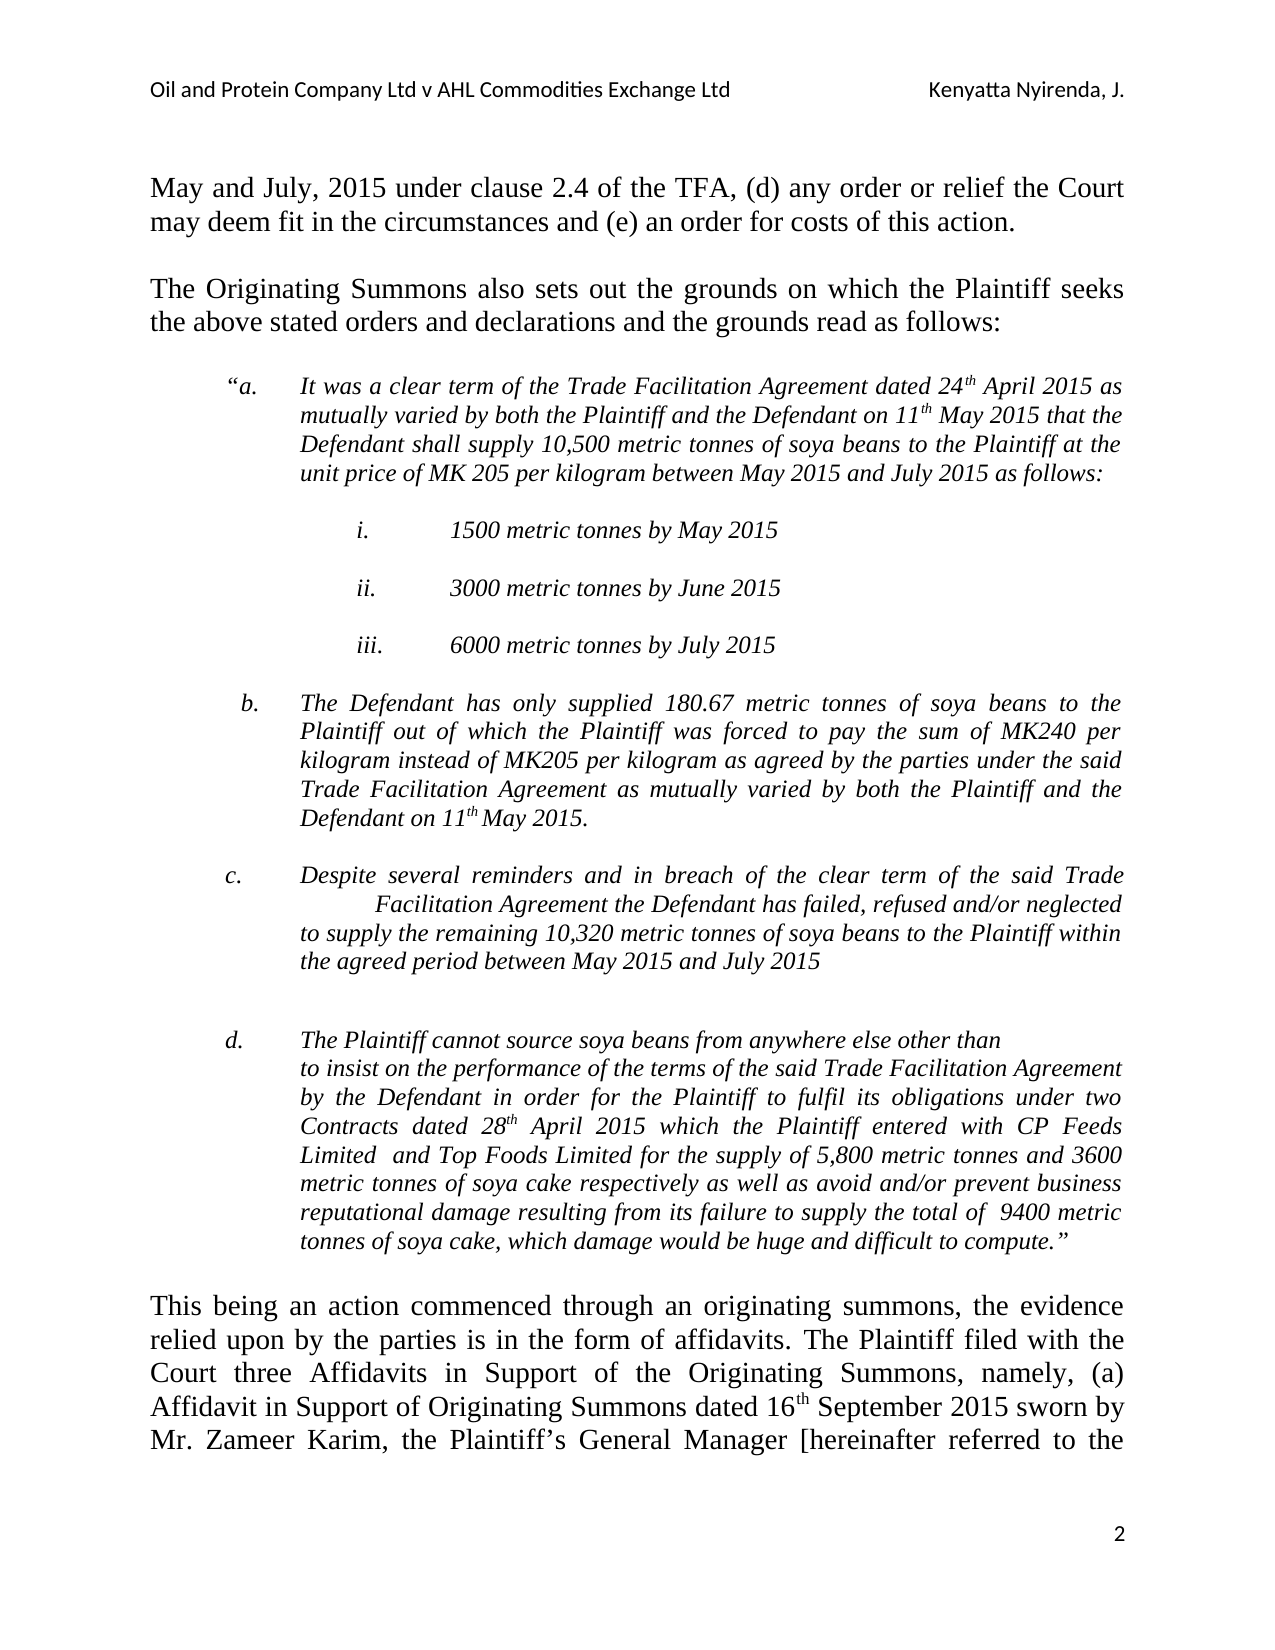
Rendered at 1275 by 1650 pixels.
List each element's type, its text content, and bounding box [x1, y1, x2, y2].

text The Originating Summons also sets out the grounds on which the Plaintiff seeks the above stated orders and declarations and the grounds read as follows: [150, 271, 1125, 338]
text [150, 1288, 1125, 1456]
text iii. 6000 metric tonnes by July 2015 [356, 630, 1125, 659]
text to insist on the performance of the terms of the said Trade Facilitation Agreement by the Defendant in order for the Plaintiff to fulfil its obligations under two Contracts dated 28th April 2015 which the Plaintiff entered with CP Feeds Limited and Top Foods Limited for the supply of 5,800 metric tonnes and 3600 metric tonnes of soya cake respectively as well as avoid and/or prevent business reputational damage resulting from its failure to supply the total of 9400 metric tonnes of soya cake, which damage would be huge and difficult to compute.” [300, 1053, 1125, 1255]
text i. 1500 metric tonnes by May 2015 [300, 515, 1125, 544]
text May and July, 2015 under clause 2.4 of the TFA, (d) any order or relief the Court may deem fit in the circumstances and (e) an order for costs of this action. [150, 170, 1125, 237]
text ii. 3000 metric tonnes by June 2015 [300, 573, 1125, 601]
text “a. It was a clear term of the Trade Facilitation Agreement dated 24th April 2015 as mutually varied by both the Plaintiff and the Defendant on 11th May 2015 that the Defendant shall supply 10,500 metric tonnes of soya beans to the Plaintiff at the unit price of MK 205 per kilogram between May 2015 and July 2015 as follows: [225, 371, 1125, 486]
text b. The Defendant has only supplied 180.67 metric tonnes of soya beans to the Plaintiff out of which the Plaintiff was forced to pay the sum of MK240 per kilogram instead of MK205 per kilogram as agreed by the parties under the said Trade Facilitation Agreement as mutually varied by both the Plaintiff and the Defendant on 11th May 2015. [241, 688, 1125, 831]
text c. Despite several reminders and in breach of the clear term of the said Trade Facilitation Agreement the Defendant has failed, refused and/or neglected to supply the remaining 10,320 metric tonnes of soya beans to the Plaintiff within the agreed period between May 2015 and July 2015 [225, 860, 1125, 975]
text d. The Plaintiff cannot source soya beans from anywhere else other than [187, 1025, 1125, 1053]
